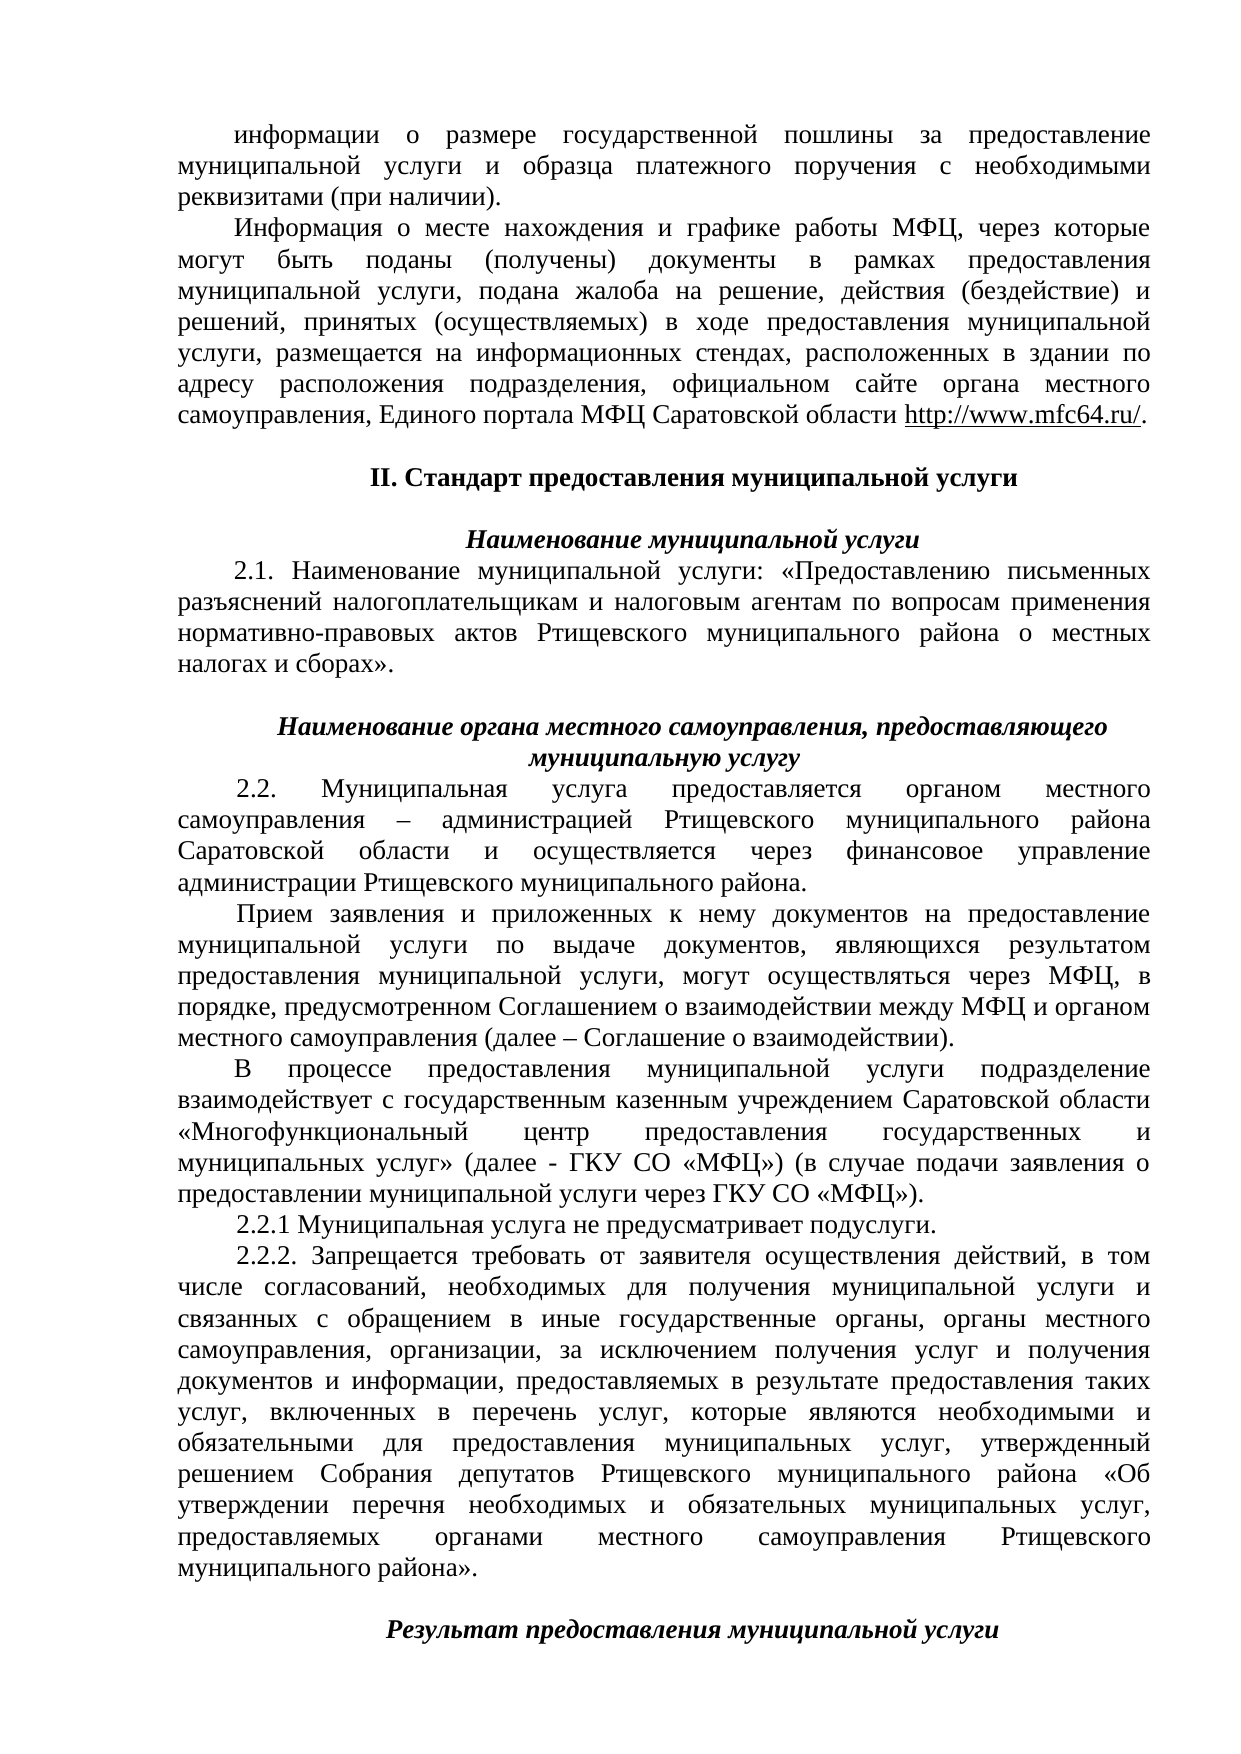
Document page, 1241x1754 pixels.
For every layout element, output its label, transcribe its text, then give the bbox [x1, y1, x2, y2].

text 2.2.2. Запрещается требовать от заявителя осуществления действий, в том числе согласований, необходимых для получения муниципальной услуги и связанных с обращением в иные государственные органы, органы местного самоуправления, организации, за исключением получения услуг и получения документов и информации, предоставляемых в результате предоставления таких услуг, включенных в перечень услуг, которые являются необходимыми и обязательными для предоставления муниципальных услуг, утвержденный решением Собрания депутатов Ртищевского муниципального района «Об утверждении перечня необходимых и обязательных муниципальных услуг, предоставляемых органами местного самоуправления Ртищевского муниципального района». [177, 1239, 1152, 1582]
text Наименование муниципальной услуги [177, 523, 1152, 554]
text Прием заявления и приложенных к нему документов на предоставление муниципальной услуги по выдаче документов, являющихся результатом предоставления муниципальной услуги, могут осуществляться через МФЦ, в порядке, предусмотренном Соглашением о взаимодействии между МФЦ и органом местного самоуправления (далее – Соглашение о взаимодействии). [177, 897, 1152, 1052]
text информации о размере государственной пошлины за предоставление муниципальной услуги и образца платежного поручения с необходимыми реквизитами (при наличии). [177, 118, 1152, 212]
text Информация о месте нахождения и графике работы МФЦ, через которые могут быть поданы (получены) документы в рамках предоставления муниципальной услуги, подана жалоба на решение, действия (бездействие) и решений, принятых (осуществляемых) в ходе предоставления муниципальной услуги, размещается на информационных стендах, расположенных в здании по адресу расположения подразделения, официальном сайте органа местного самоуправления, Единого портала МФЦ Саратовской области http://www.mfc64.ru/. [177, 212, 1152, 429]
text 2.2. Муниципальная услуга предоставляется органом местного самоуправления – администрацией Ртищевского муниципального района Саратовской области и осуществляется через финансовое управление администрации Ртищевского муниципального района. [177, 772, 1152, 897]
text Результат предоставления муниципальной услуги [177, 1613, 1152, 1644]
text 2.2.1 Муниципальная услуга не предусматривает подуслуги. [177, 1208, 1152, 1239]
text 2.1. Наименование муниципальной услуги: «Предоставлению письменных разъяснений налогоплательщикам и налоговым агентам по вопросам применения нормативно-правовых актов Ртищевского муниципального района о местных налогах и сборах». [177, 554, 1152, 679]
text II. Стандарт предоставления муниципальной услуги [177, 461, 1211, 492]
text В процессе предоставления муниципальной услуги подразделение взаимодействует с государственным казенным учреждением Саратовской области «Многофункциональный центр предоставления государственных и муниципальных услуг» (далее - ГКУ СО «МФЦ») (в случае подачи заявления о предоставлении муниципальной услуги через ГКУ СО «МФЦ»). [177, 1052, 1152, 1208]
text Наименование органа местного самоуправления, предоставляющего муниципальную услугу [177, 710, 1152, 772]
